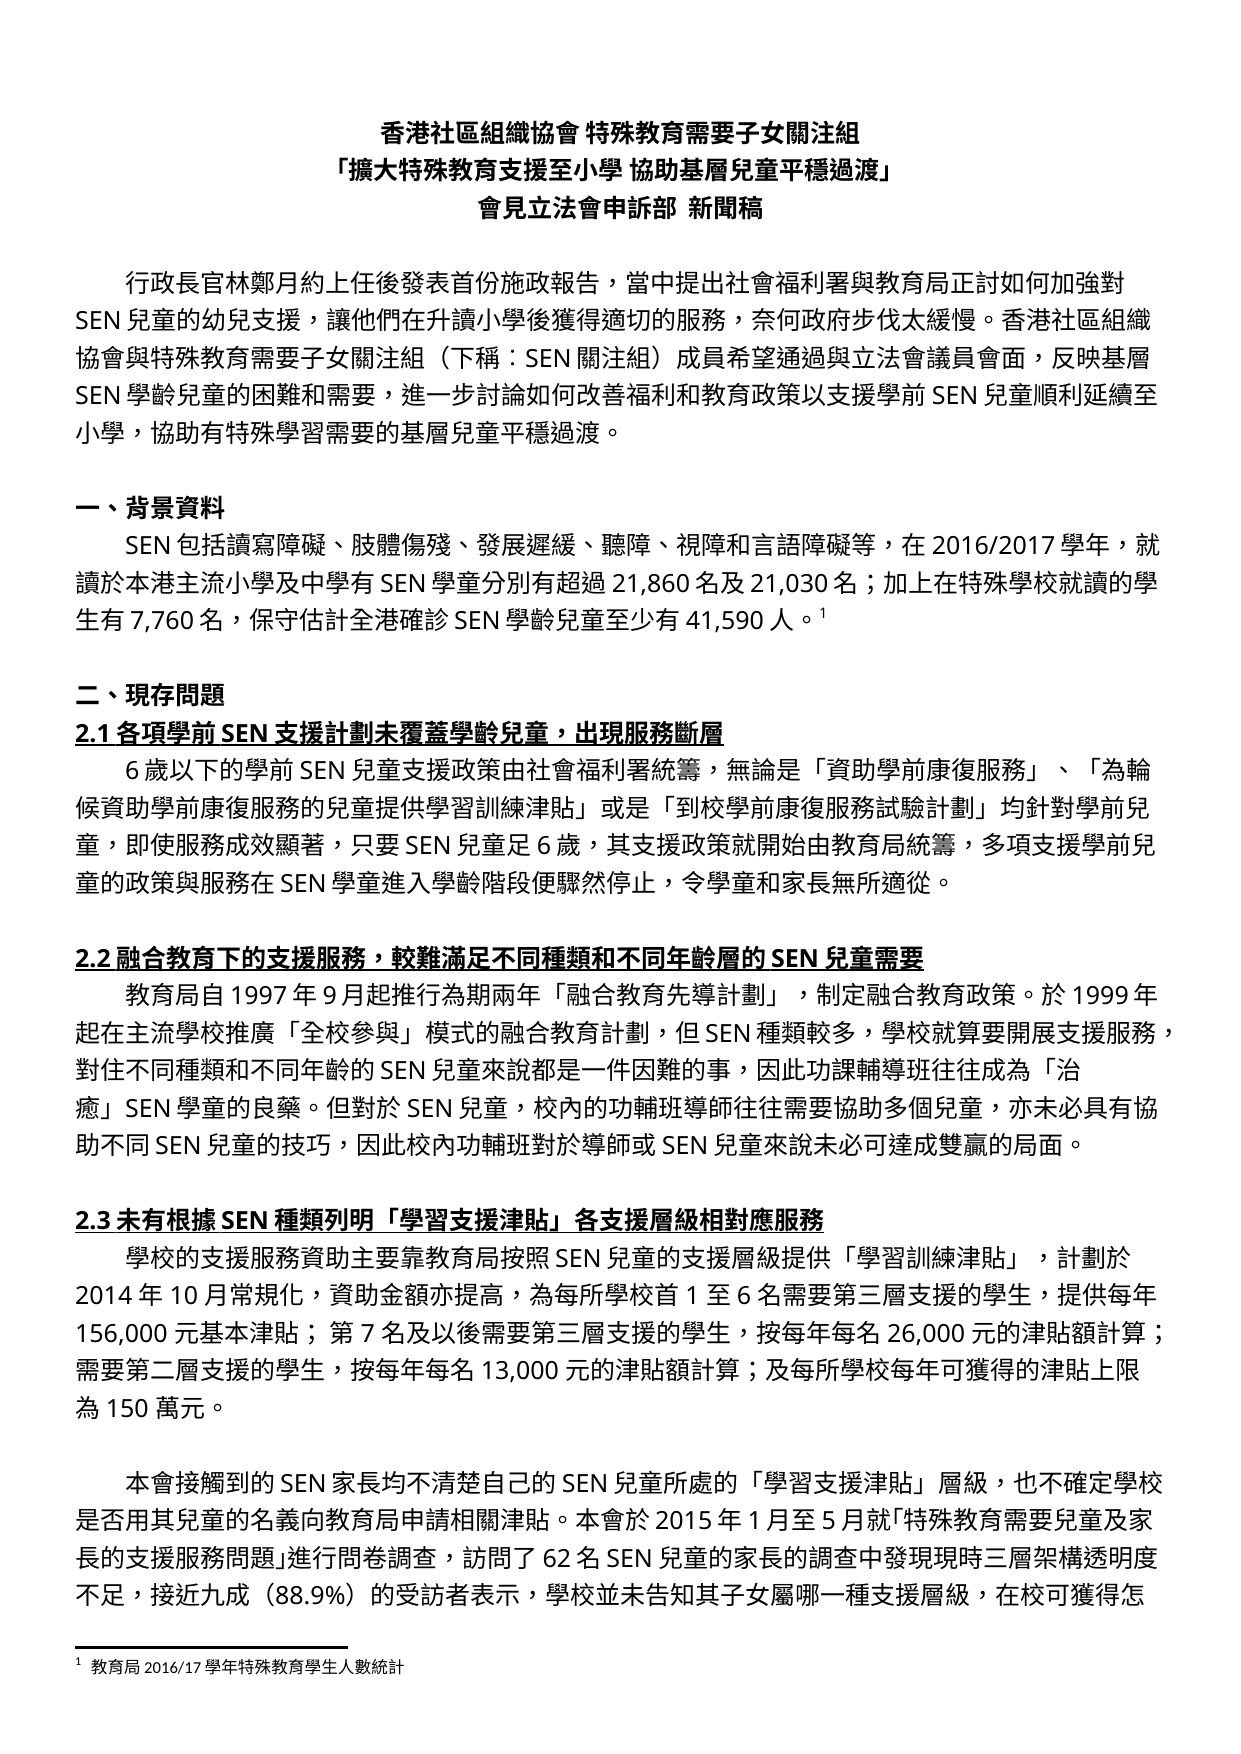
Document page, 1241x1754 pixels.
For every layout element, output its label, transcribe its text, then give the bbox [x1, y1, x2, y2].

text 行政長官林鄭月約上任後發表首份施政報告，當中提出社會福利署與教育局正討如何加強對SEN兒童的幼兒支援，讓他們在升讀小學後獲得適切的服務，奈何政府步伐太緩慢。香港社區組織協會與特殊教育需要子女關注組（下稱︰SEN關注組）成員希望通過與立法會議員會面，反映基層SEN學齡兒童的困難和需要，進一步討論如何改善福利和教育政策以支援學前SEN兒童順利延續至小學，協助有特殊學習需要的基層兒童平穩過渡。 [75, 262, 1165, 450]
text 二、現存問題 [75, 675, 1165, 712]
text ｢擴大特殊教育支援至小學 協助基層兒童平穩過渡」 [75, 150, 1165, 187]
text 教育局自1997年9月起推行為期兩年「融合教育先導計劃」，制定融合教育政策。於1999年起在主流學校推廣「全校參與」模式的融合教育計劃，但SEN種類較多，學校就算要開展支援服務，對住不同種類和不同年齡的SEN兒童來說都是一件因難的事，因此功課輔導班往往成為「治癒」SEN學童的良藥。但對於SEN兒童，校內的功輔班導師往往需要協助多個兒童，亦未必具有協助不同SEN兒童的技巧，因此校內功輔班對於導師或SEN兒童來說未必可達成雙贏的局面。 [75, 975, 1165, 1162]
text 一、背景資料 [75, 487, 1165, 525]
text 學校的支援服務資助主要靠教育局按照SEN兒童的支援層級提供「學習訓練津貼」，計劃於2014 年 10 月常規化，資助金額亦提高，為每所學校首 1 至 6 名需要第三層支援的學生，提供每年 156,000 元基本津貼； 第 7 名及以後需要第三層支援的學生，按每年每名 26,000 元的津貼額計算；需要第二層支援的學生，按每年每名 13,000 元的津貼額計算；及每所學校每年可獲得的津貼上限為 150 萬元。 [75, 1237, 1165, 1425]
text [75, 1462, 1165, 1612]
text 2.1各項學前SEN支援計劃未覆蓋學齡兒童，出現服務斷層 [75, 712, 1165, 750]
text 會見立法會申訴部 新聞稿 [75, 187, 1165, 225]
text 香港社區組織協會 特殊教育需要子女關注組 [75, 112, 1165, 150]
text SEN包括讀寫障礙、肢體傷殘、發展遲緩、聽障、視障和言語障礙等，在2016/2017學年，就讀於本港主流小學及中學有SEN學童分別有超過21,860名及21,030名；加上在特殊學校就讀的學生有7,760名，保守估計全港確診SEN學齡兒童至少有41,590人。 [75, 525, 1165, 637]
text 2.3未有根據SEN種類列明「學習支援津貼」各支援層級相對應服務 [75, 1200, 1165, 1237]
text 6歲以下的學前SEN兒童支援政策由社會福利署統籌，無論是「資助學前康復服務」、「為輪候資助學前康復服務的兒童提供學習訓練津貼」或是「到校學前康復服務試驗計劃」均針對學前兒童，即使服務成效顯著，只要SEN兒童足6歲，其支援政策就開始由教育局統籌，多項支援學前兒童的政策與服務在SEN學童進入學齡階段便驟然停止，令學童和家長無所適從。 [75, 750, 1165, 900]
text 2.2融合教育下的支援服務，較難滿足不同種類和不同年齡層的SEN兒童需要 [75, 937, 1165, 975]
